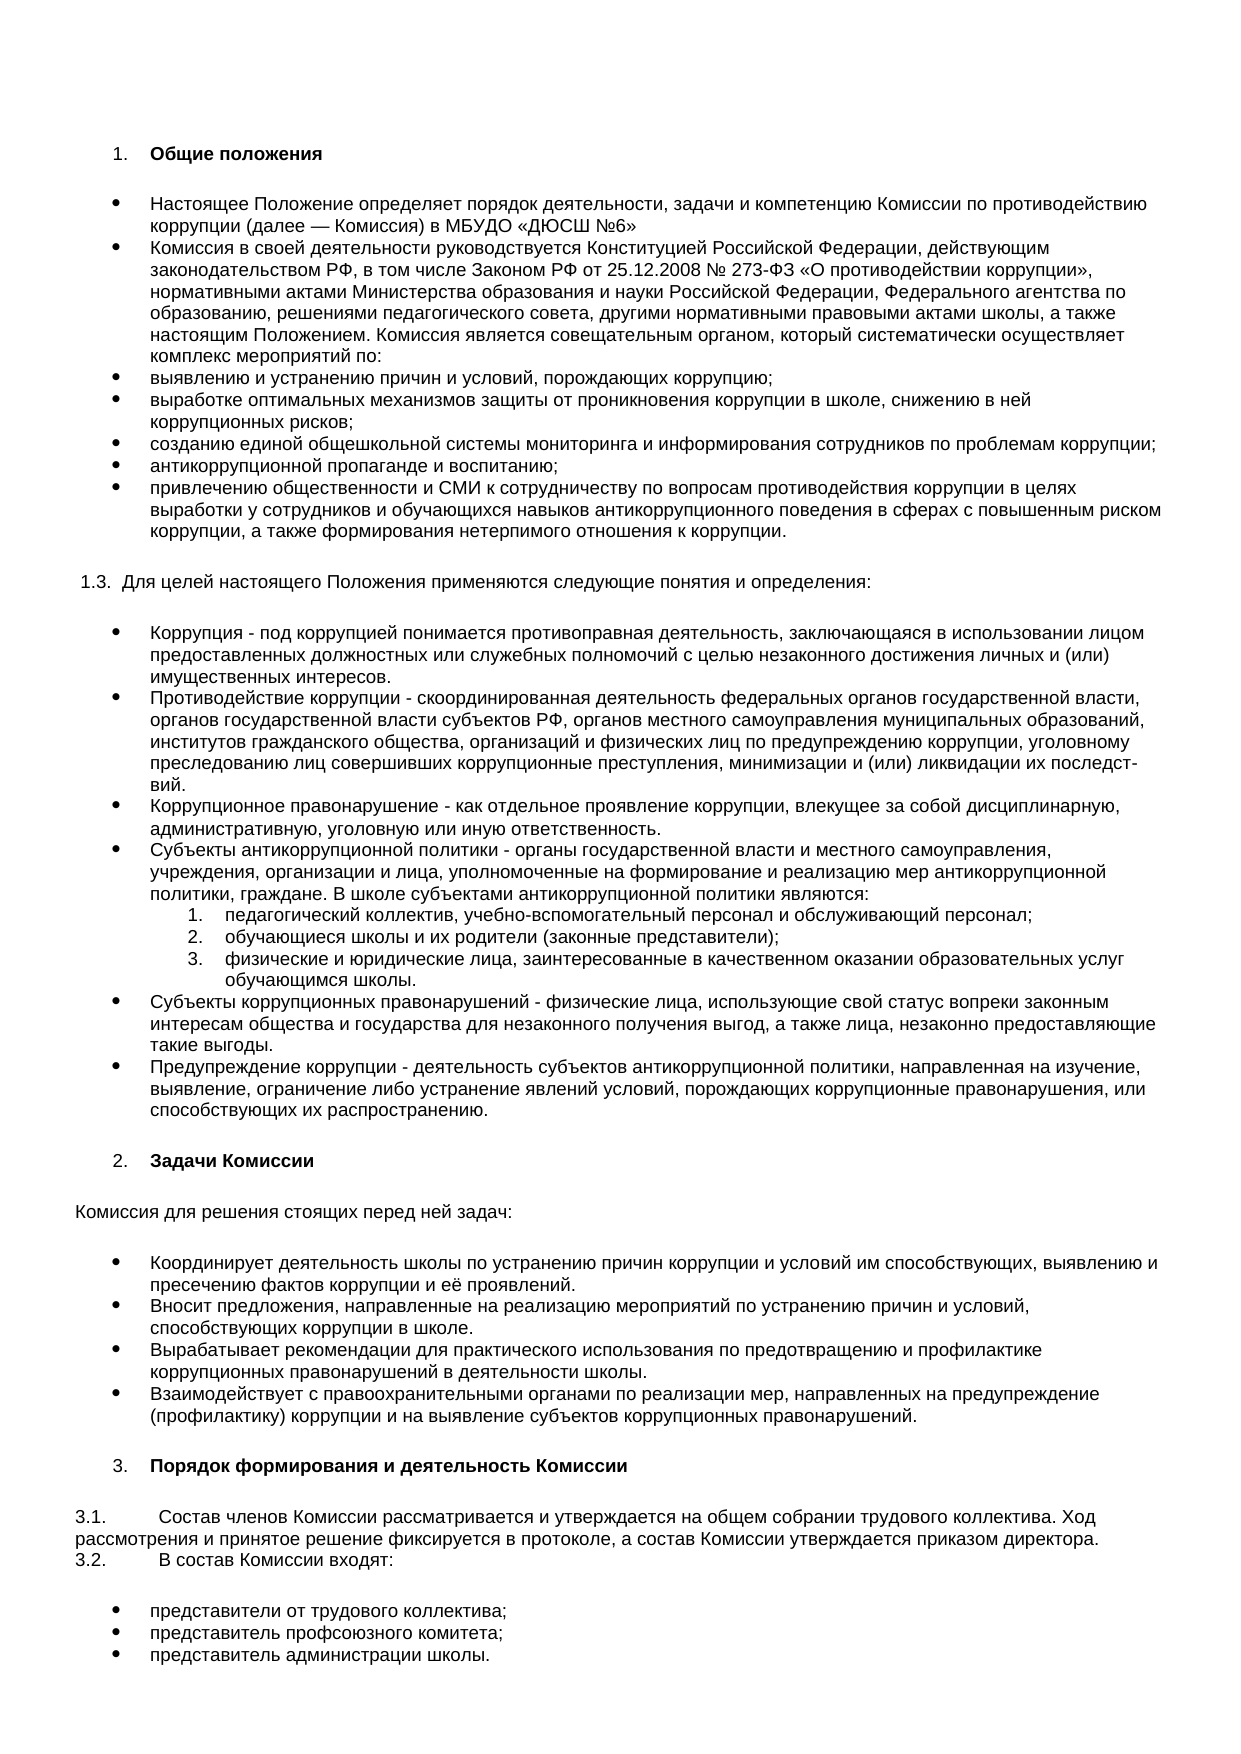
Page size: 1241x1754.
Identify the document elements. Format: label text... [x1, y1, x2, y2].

list Предупреждение коррупции - деятельность субъектов антикоррупционной политики, направленная на изучение, выявление, ограничение либо устранение явлений условий, порождающих коррупционные правонарушения, или способствующих их распространению. [112, 1056, 1165, 1121]
text 3.2. В состав Комиссии входят: [75, 1549, 1165, 1571]
text 3.1. Состав членов Комиссии рассматривается и утверждается на общем собрании трудового коллектива. Ход рассмотрения и принятое решение фиксируется в протоколе, а состав Комиссии утверждается приказом директора. [75, 1506, 1165, 1549]
list Коррупция - под коррупцией понимается противоправная деятельность, заключающаяся в использовании лицом предоставленных должностных или служебных полномочий с целью незаконного достижения личных и (или) имущественных интересов. [112, 622, 1165, 687]
list Порядок формирования и деятельность Комиссии [112, 1455, 1165, 1477]
list Общие положения [112, 142, 1165, 164]
list привлечению общественности и СМИ к сотрудничеству по вопросам противодействия коррупции в целях выработки у сотрудников и обучающихся навыков антикоррупционного поведения в сферах с повышенным риском коррупции, а также формирования нетерпимого отношения к коррупции. [112, 477, 1165, 542]
list Координирует деятельность школы по устранению причин коррупции и условий им способствующих, выявлению и пресечению фактов коррупции и её проявлений. [112, 1251, 1165, 1295]
list физические и юридические лица, заинтересованные в качественном оказании образовательных услуг обучающимся школы. [187, 947, 1165, 990]
list педагогический коллектив, учебно-вспомогательный персонал и обслуживающий персонал; [187, 904, 1165, 926]
list Взаимодействует с правоохранительными органами по реализации мер, направленных на предупреждение (профилактику) коррупции и на выявление субъектов коррупционных правонарушений. [112, 1382, 1165, 1426]
list Комиссия в своей деятельности руководствуется Конституцией Российской Федерации, действующим законодательством РФ, в том числе Законом РФ от 25.12.2008 № 273-ФЗ «О противодействии коррупции», нормативными актами Министерства образования и науки Российской Федерации, Федерального агентства по образованию, решениями педагогического совета, другими нормативными правовыми актами школы, а также настоящим Положением. Комиссия является совещательным органом, который систематически осуществляет комплекс мероприятий по: [112, 237, 1165, 367]
list обучающиеся школы и их родители (законные представители); [187, 926, 1165, 947]
list Вносит предложения, направленные на реализацию мероприятий по устранению причин и условий, способствующих коррупции в школе. [112, 1295, 1165, 1339]
list Задачи Комиссии [112, 1150, 1165, 1172]
list представители от трудового коллектива; [112, 1600, 1165, 1622]
list выработке оптимальных механизмов защиты от проникновения коррупции в школе, снижению в ней коррупционных рисков; [112, 389, 1165, 432]
list представитель администрации школы. [112, 1644, 1165, 1666]
list Субъекты антикоррупционной политики - органы государственной власти и местного самоуправления, учреждения, организации и лица, уполномоченные на формирование и реализацию мер антикоррупционной политики, граждане. В школе субъектами антикоррупционной политики являются: [112, 839, 1165, 904]
list Настоящее Положение определяет порядок деятельности, задачи и компетенцию Комиссии по противодействию коррупции (далее — Комиссия) в МБУДО «ДЮСШ №6» [112, 193, 1165, 237]
list созданию единой общешкольной системы мониторинга и информирования сотрудников по проблемам коррупции; [112, 432, 1165, 454]
list Противодействие коррупции - скоординированная деятельность федеральных органов государственной власти, органов государственной власти субъектов РФ, органов местного самоуправления муниципальных образований, институтов гражданского общества, организаций и физических лиц по предупреждению коррупции, уголовному преследованию лиц совершивших коррупционные преступления, минимизации и (или) ликвидации их последствий. [112, 687, 1165, 795]
list антикоррупционной пропаганде и воспитанию; [112, 454, 1165, 477]
list представитель профсоюзного комитета; [112, 1622, 1165, 1644]
text Комиссия для решения стоящих перед ней задач: [75, 1201, 1165, 1222]
list выявлению и устранению причин и условий, порождающих коррупцию; [112, 367, 1165, 389]
list Вырабатывает рекомендации для практического использования по предотвращению и профилактике коррупционных правонарушений в деятельности школы. [112, 1339, 1165, 1382]
list Субъекты коррупционных правонарушений - физические лица, использующие свой статус вопреки законным интересам общества и государства для незаконного получения выгод, а также лица, незаконно предоставляющие такие выгоды. [112, 990, 1165, 1056]
list Коррупционное правонарушение - как отдельное проявление коррупции, влекущее за собой дисциплинарную, административную, уголовную или иную ответственность. [112, 795, 1165, 839]
text 1.3. Для целей настоящего Положения применяются следующие понятия и определения: [75, 571, 1165, 593]
